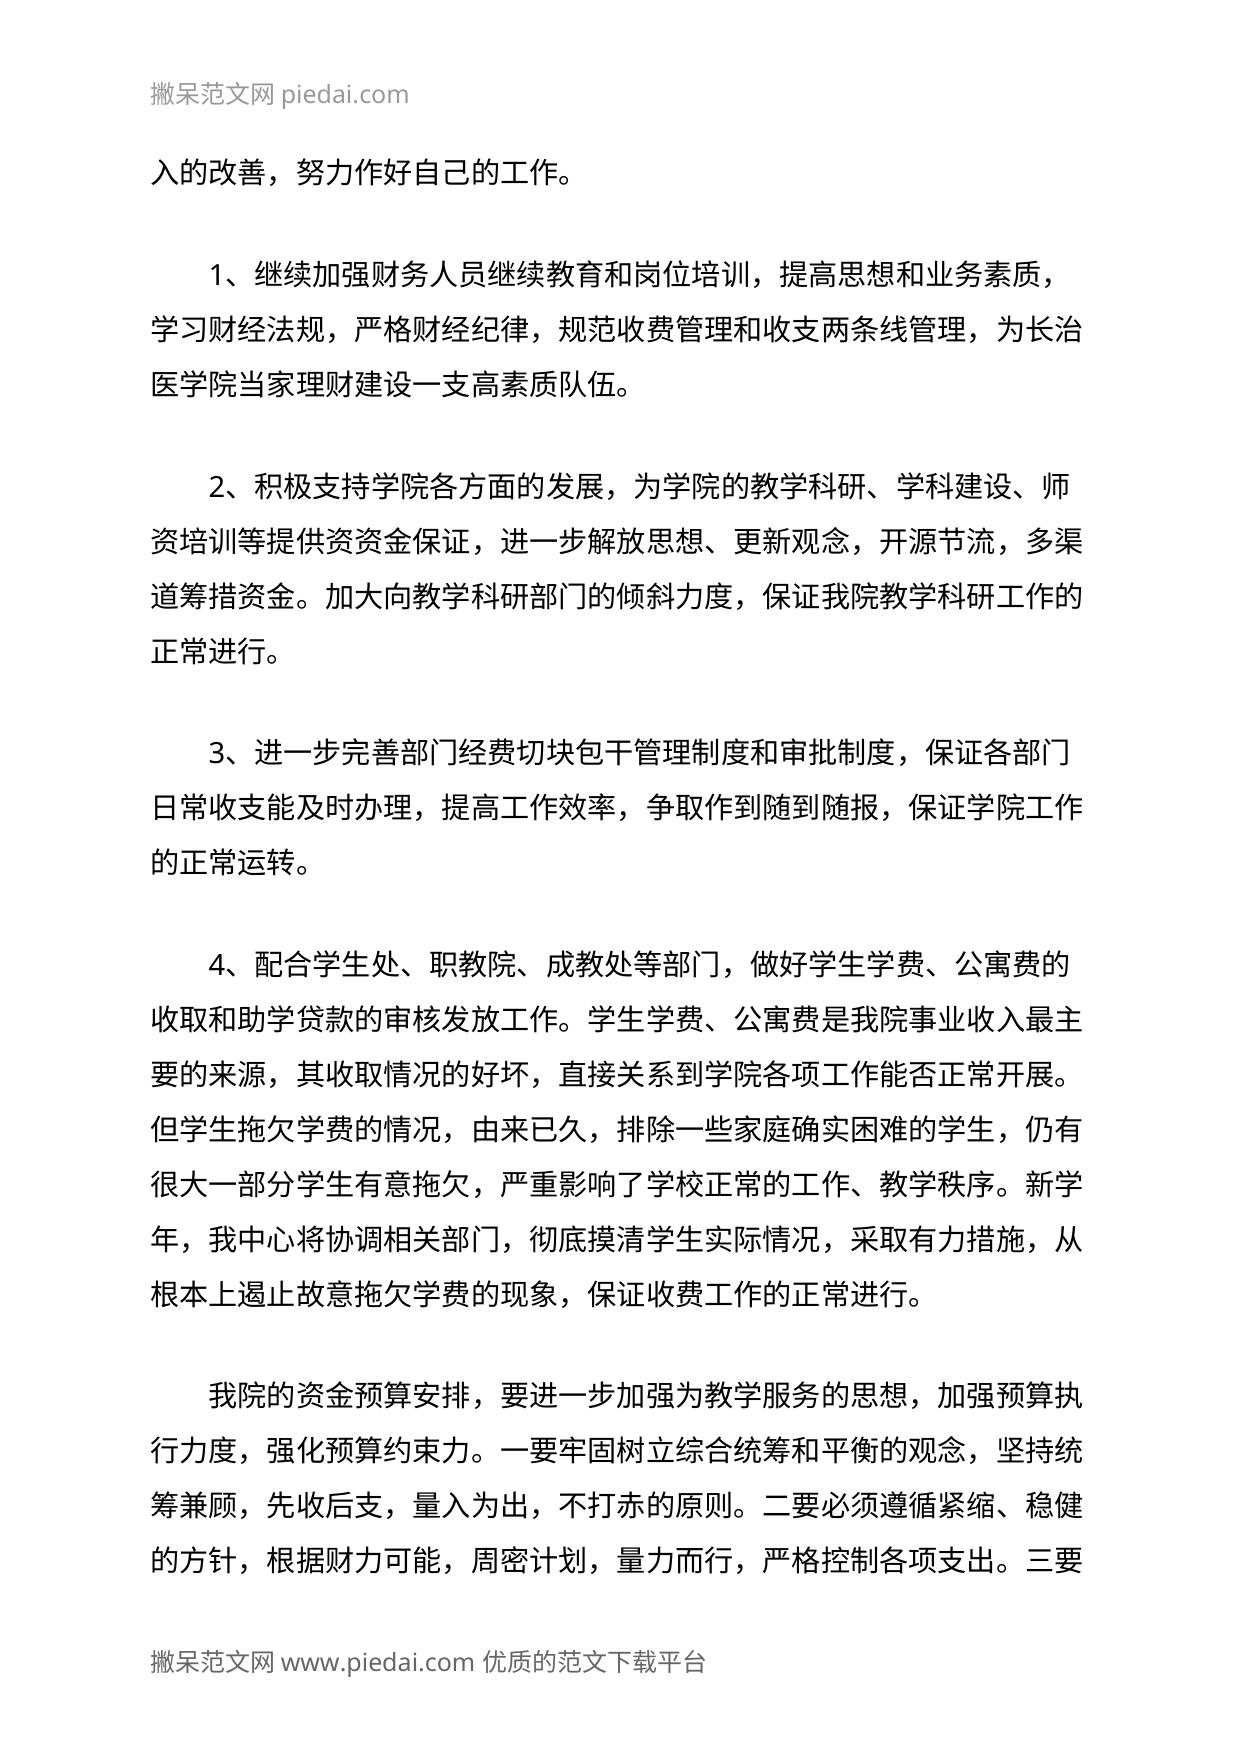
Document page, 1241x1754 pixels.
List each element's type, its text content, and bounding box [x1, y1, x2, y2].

text 2、积极支持学院各方面的发展，为学院的教学科研、学科建设、师资培训等提供资资金保证，进一步解放思想、更新观念，开源节流，多渠道筹措资金。加大向教学科研部门的倾斜力度，保证我院教学科研工作的正常进行。 [150, 463, 1090, 671]
text 3、进一步完善部门经费切块包干管理制度和审批制度，保证各部门日常收支能及时办理，提高工作效率，争取作到随到随报，保证学院工作的正常运转。 [150, 730, 1090, 882]
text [150, 150, 1090, 192]
text 4、配合学生处、职教院、成教处等部门，做好学生学费、公寓费的收取和助学贷款的审核发放工作。学生学费、公寓费是我院事业收入最主要的来源，其收取情况的好坏，直接关系到学院各项工作能否正常开展。但学生拖欠学费的情况，由来已久，排除一些家庭确实困难的学生，仍有很大一部分学生有意拖欠，严重影响了学校正常的工作、教学秩序。新学年，我中心将协调相关部门，彻底摸清学生实际情况，采取有力措施，从根本上遏止故意拖欠学费的现象，保证收费工作的正常进行。 [150, 942, 1090, 1313]
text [150, 1373, 1090, 1580]
text 1、继续加强财务人员继续教育和岗位培训，提高思想和业务素质，学习财经法规，严格财经纪律，规范收费管理和收支两条线管理，为长治医学院当家理财建设一支高素质队伍。 [150, 252, 1090, 404]
